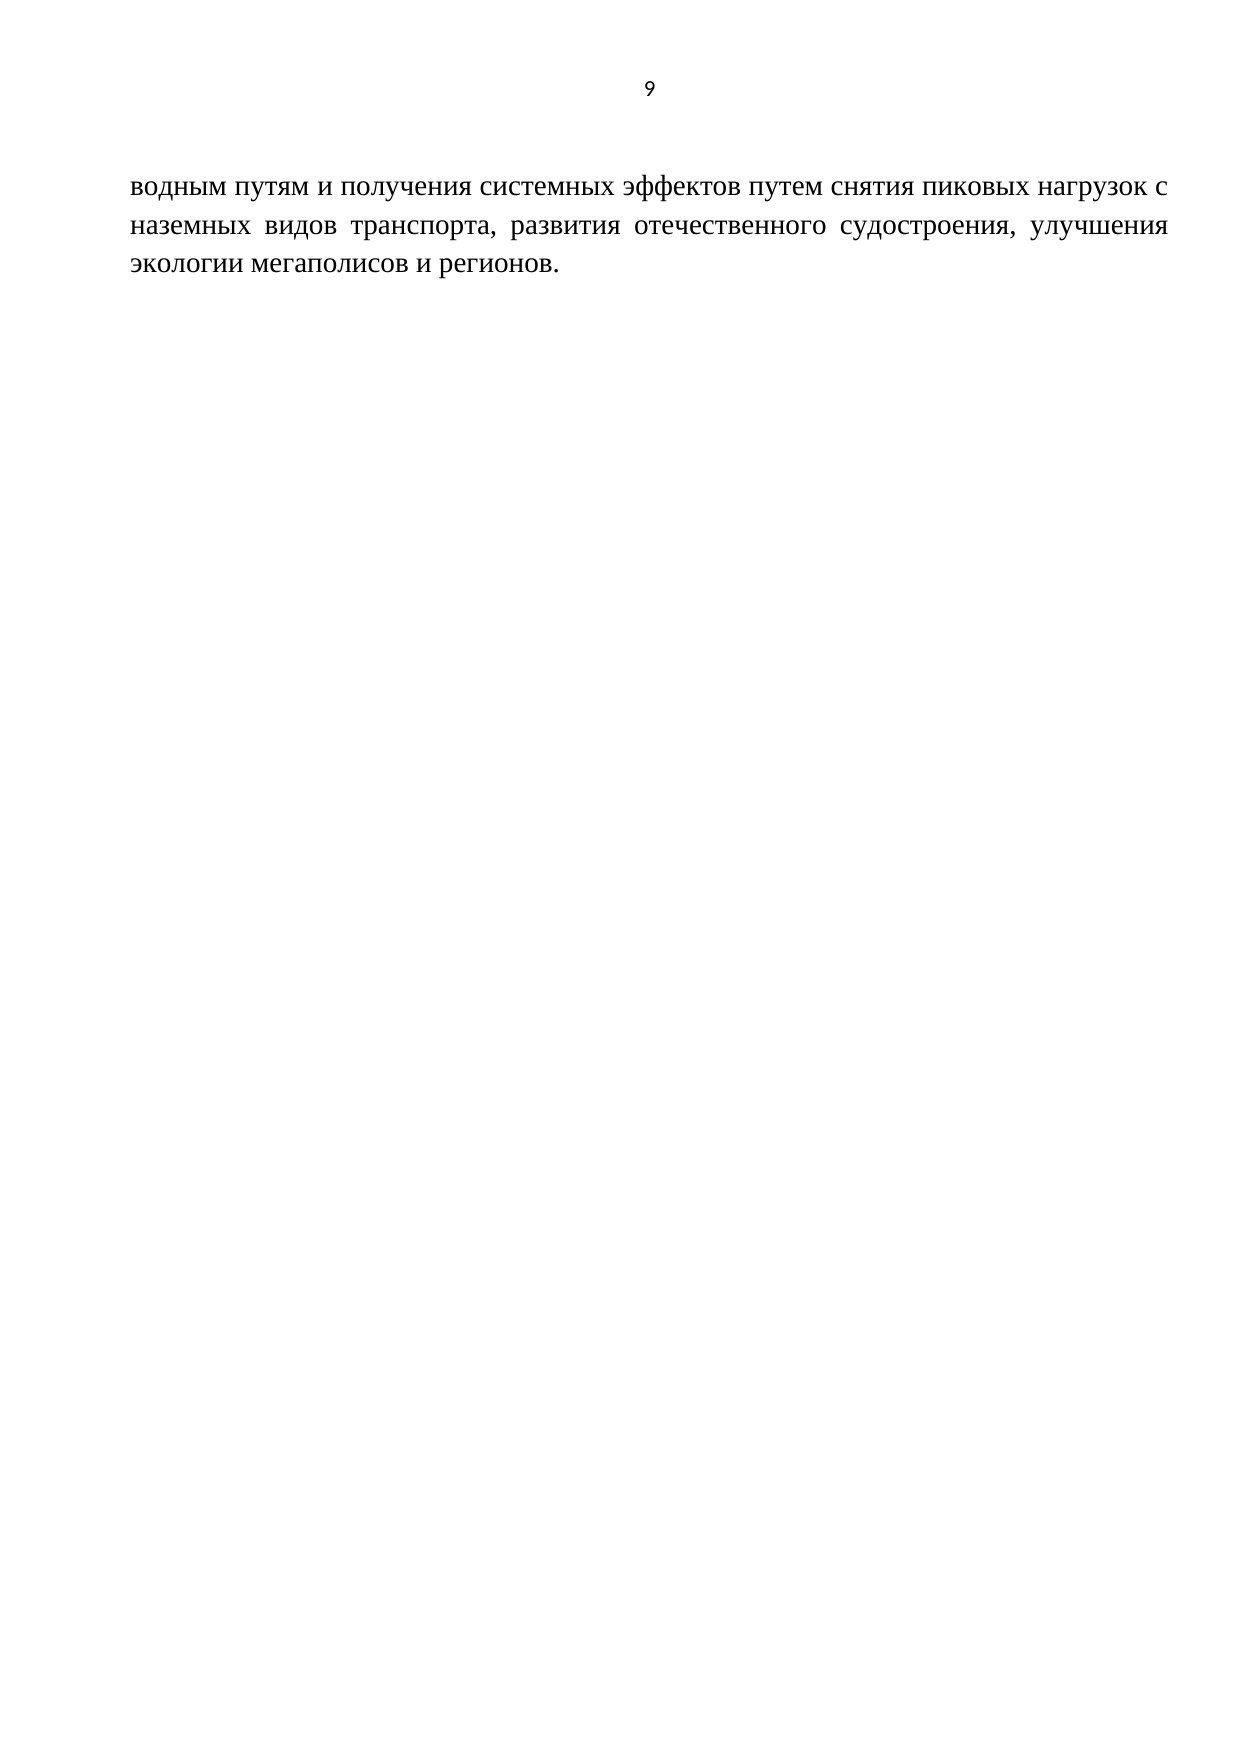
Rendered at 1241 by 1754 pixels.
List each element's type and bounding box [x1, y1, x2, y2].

text [130, 168, 1169, 279]
